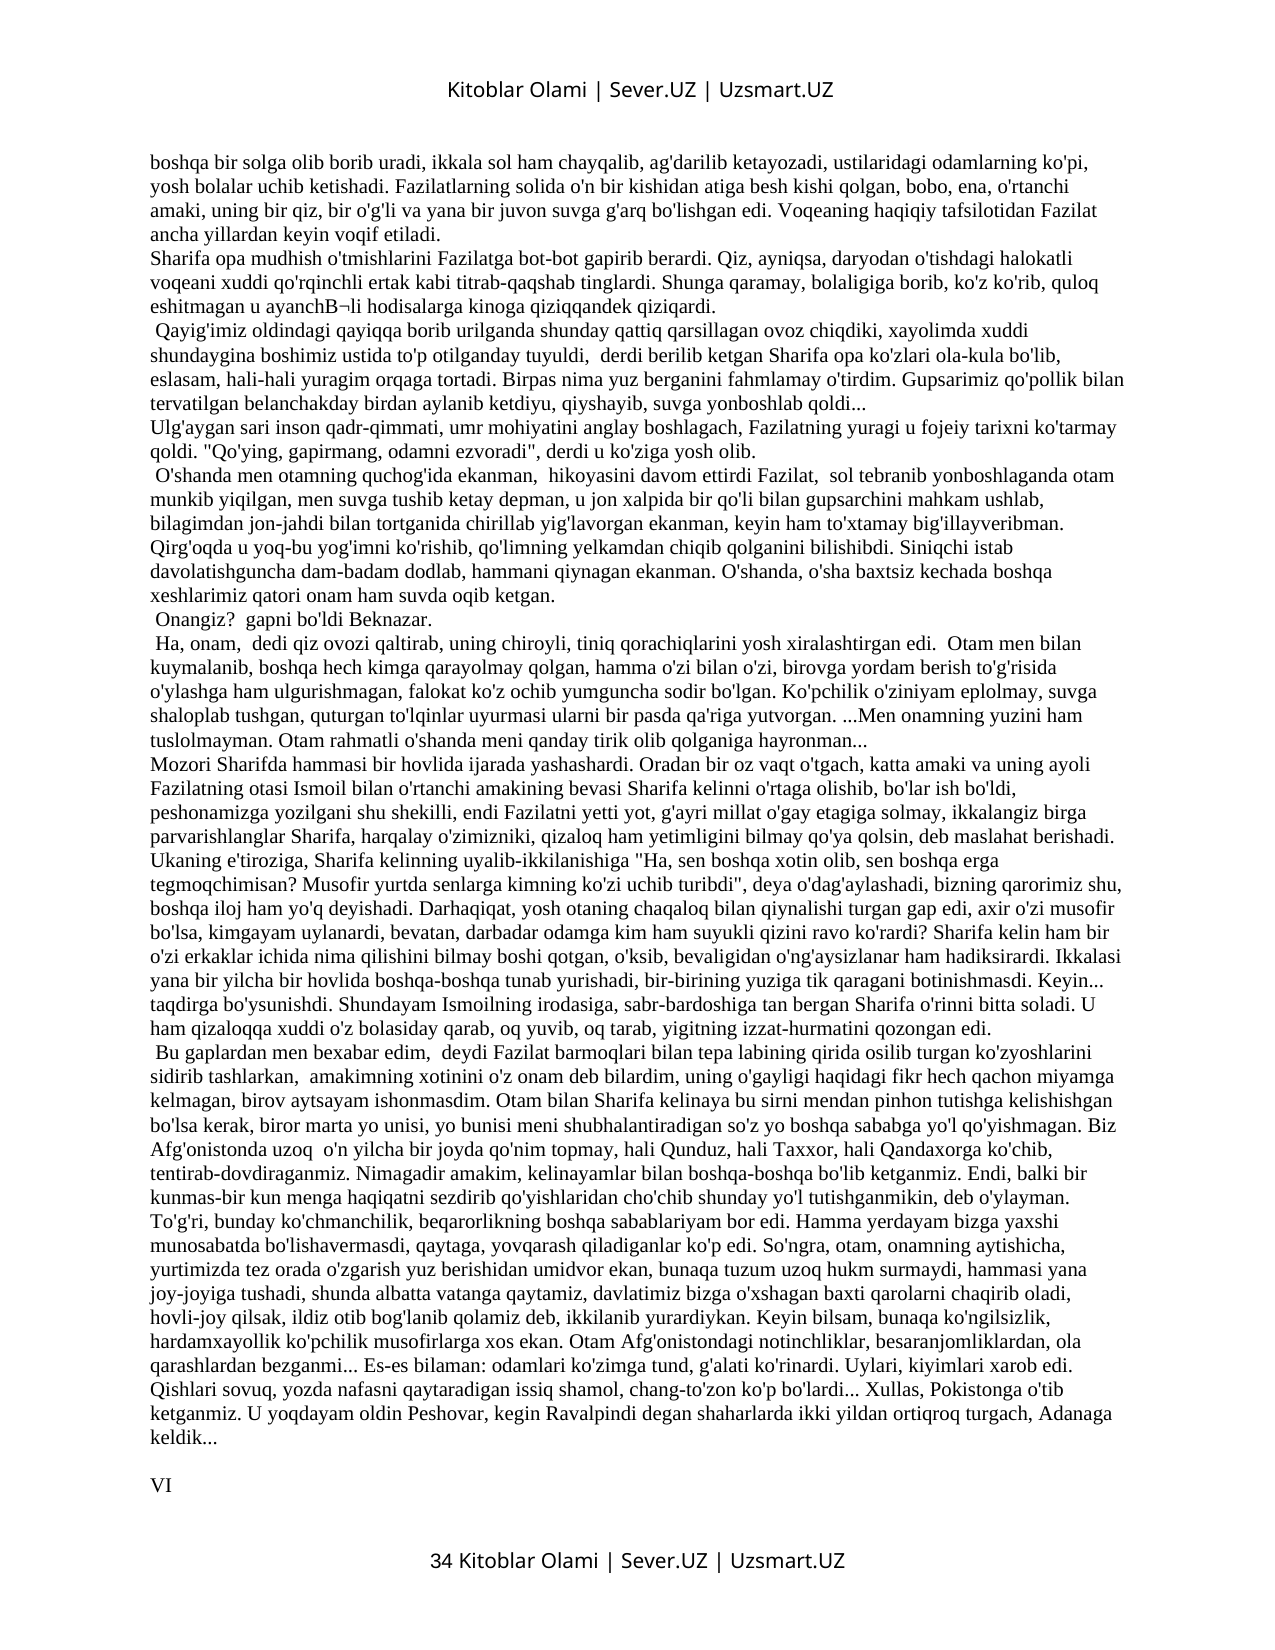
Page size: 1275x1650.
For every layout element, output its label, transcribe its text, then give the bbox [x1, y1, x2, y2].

text Ulg'aygan sari inson qadr-qimmati, umr mohiyatini anglay boshlagach, Fazilatning yuragi u fojeiy tarixni ko'tarmay qoldi. "Qo'ying, gapirmang, odamni ezvoradi", derdi u ko'ziga yosh olib. [150, 415, 1125, 463]
text O'shanda men otamning quchog'ida ekanman, hikoyasini davom ettirdi Fazilat, sol tebranib yonboshlaganda otam munkib yiqilgan, men suvga tushib ketay depman, u jon xalpida bir qo'li bilan gupsarchini mahkam ushlab, bilagimdan jon-jahdi bilan tortganida chirillab yig'lavorgan ekanman, keyin ham to'xtamay big'illayveribman. Qirg'oqda u yoq-bu yog'imni ko'rishib, qo'limning yelkamdan chiqib qolganini bilishibdi. Siniqchi istab davolatishguncha dam-badam dodlab, hammani qiynagan ekanman. O'shanda, o'sha baxtsiz kechada boshqa xeshlarimiz qatori onam ham suvda oqib ketgan. [150, 463, 1125, 607]
text Ha, onam, dedi qiz ovozi qaltirab, uning chiroyli, tiniq qorachiqlarini yosh xiralashtirgan edi. Otam men bilan kuymalanib, boshqa hech kimga qarayolmay qolgan, hamma o'zi bilan o'zi, birovga yordam berish to'g'risida o'ylashga ham ulgurishmagan, falokat ko'z ochib yumguncha sodir bo'lgan. Ko'pchilik o'ziniyam eplolmay, suvga shaloplab tushgan, quturgan to'lqinlar uyurmasi ularni bir pasda qa'riga yutvorgan. ...Men onamning yuzini ham tuslolmayman. Otam rahmatli o'shanda meni qanday tirik olib qolganiga hayronman... [150, 631, 1125, 752]
text Sharifa opa mudhish o'tmishlarini Fazilatga bot-bot gapirib berardi. Qiz, ayniqsa, daryodan o'tishdagi halokatli voqeani xuddi qo'rqinchli ertak kabi titrab-qaqshab tinglardi. Shunga qaramay, bolaligiga borib, ko'z ko'rib, quloq eshitmagan u ayanchВ¬li hodisalarga kinoga qiziqqandek qiziqardi. [150, 246, 1125, 318]
text Qayig'imiz oldindagi qayiqqa borib urilganda shunday qattiq qarsillagan ovoz chiqdiki, xayolimda xuddi shundaygina boshimiz ustida to'p otilganday tuyuldi, derdi berilib ketgan Sharifa opa ko'zlari ola-kula bo'lib, eslasam, hali-hali yuragim orqaga tortadi. Birpas nima yuz berganini fahmlamay o'tirdim. Gupsarimiz qo'pollik bilan tervatilgan belanchakday birdan aylanib ketdiyu, qiyshayib, suvga yonboshlab qoldi... [150, 318, 1125, 415]
text VI [150, 1473, 1125, 1497]
text Bu gaplardan men bexabar edim, deydi Fazilat barmoqlari bilan tepa labining qirida osilib turgan ko'zyoshlarini sidirib tashlarkan, amakimning xotinini o'z onam deb bilardim, uning o'gayligi haqidagi fikr hech qachon miyamga kelmagan, birov aytsayam ishonmasdim. Otam bilan Sharifa kelinaya bu sirni mendan pinhon tutishga kelishishgan bo'lsa kerak, biror marta yo unisi, yo bunisi meni shubhalantiradigan so'z yo boshqa sababga yo'l qo'yishmagan. Biz Afg'onistonda uzoq o'n yilcha bir joyda qo'nim topmay, hali Qunduz, hali Taxxor, hali Qandaxorga ko'chib, tentirab-dovdiraganmiz. Nimagadir amakim, kelinayamlar bilan boshqa-boshqa bo'lib ketganmiz. Endi, balki bir kunmas-bir kun menga haqiqatni sezdirib qo'yishlaridan cho'chib shunday yo'l tutishganmikin, deb o'ylayman. To'g'ri, bunday ko'chmanchilik, beqarorlikning boshqa sabablariyam bor edi. Hamma yerdayam bizga yaxshi munosabatda bo'lishavermasdi, qaytaga, yovqarash qiladiganlar ko'p edi. So'ngra, otam, onamning aytishicha, yurtimizda tez orada o'zgarish yuz berishidan umidvor ekan, bunaqa tuzum uzoq hukm surmaydi, hammasi yana joy-joyiga tushadi, shunda albatta vatanga qaytamiz, davlatimiz bizga o'xshagan baxti qarolarni chaqirib oladi, hovli-joy qilsak, ildiz otib bog'lanib qolamiz deb, ikkilanib yurardiykan. Keyin bilsam, bunaqa ko'ngilsizlik, hardamxayollik ko'pchilik musofirlarga xos ekan. Otam Afg'onistondagi notinchliklar, besaranjomliklardan, ola qarashlardan bezganmi... Es-es bilaman: odamlari ko'zimga tund, g'alati ko'rinardi. Uylari, kiyimlari xarob edi. Qishlari sovuq, yozda nafasni qaytaradigan issiq shamol, chang-to'zon ko'p bo'lardi... Xullas, Pokistonga o'tib ketganmiz. U yoqdayam oldin Peshovar, kegin Ravalpindi degan shaharlarda ikki yildan ortiqroq turgach, Adanaga keldik... [150, 1040, 1125, 1449]
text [150, 150, 1125, 246]
text Mozori Sharifda hammasi bir hovlida ijarada yashashardi. Oradan bir oz vaqt o'tgach, katta amaki va uning ayoli Fazilatning otasi Ismoil bilan o'rtanchi amakining bevasi Sharifa kelinni o'rtaga olishib, bo'lar ish bo'ldi, peshonamizga yozilgani shu shekilli, endi Fazilatni yetti yot, g'ayri millat o'gay etagiga solmay, ikkalangiz birga parvarishlanglar Sharifa, harqalay o'zimizniki, qizaloq ham yetimligini bilmay qo'ya qolsin, deb maslahat berishadi. Ukaning e'tiroziga, Sharifa kelinning uyalib-ikkilanishiga "Ha, sen boshqa xotin olib, sen boshqa erga tegmoqchimisan? Musofir yurtda senlarga kimning ko'zi uchib turibdi", deya o'dag'aylashadi, bizning qarorimiz shu, boshqa iloj ham yo'q deyishadi. Darhaqiqat, yosh otaning chaqaloq bilan qiynalishi turgan gap edi, axir o'zi musofir bo'lsa, kimgayam uylanardi, bevatan, darbadar odamga kim ham suyukli qizini ravo ko'rardi? Sharifa kelin ham bir o'zi erkaklar ichida nima qilishini bilmay boshi qotgan, o'ksib, bevaligidan o'ng'aysizlanar ham hadiksirardi. Ikkalasi yana bir yilcha bir hovlida boshqa-boshqa tunab yurishadi, bir-birining yuziga tik qaragani botinishmasdi. Keyin... taqdirga bo'ysunishdi. Shundayam Ismoilning irodasiga, sabr-bardoshiga tan bergan Sharifa o'rinni bitta soladi. U ham qizaloqqa xuddi o'z bolasiday qarab, oq yuvib, oq tarab, yigitning izzat-hurmatini qozongan edi. [150, 752, 1125, 1040]
text Onangiz? gapni bo'ldi Beknazar. [150, 607, 1125, 631]
